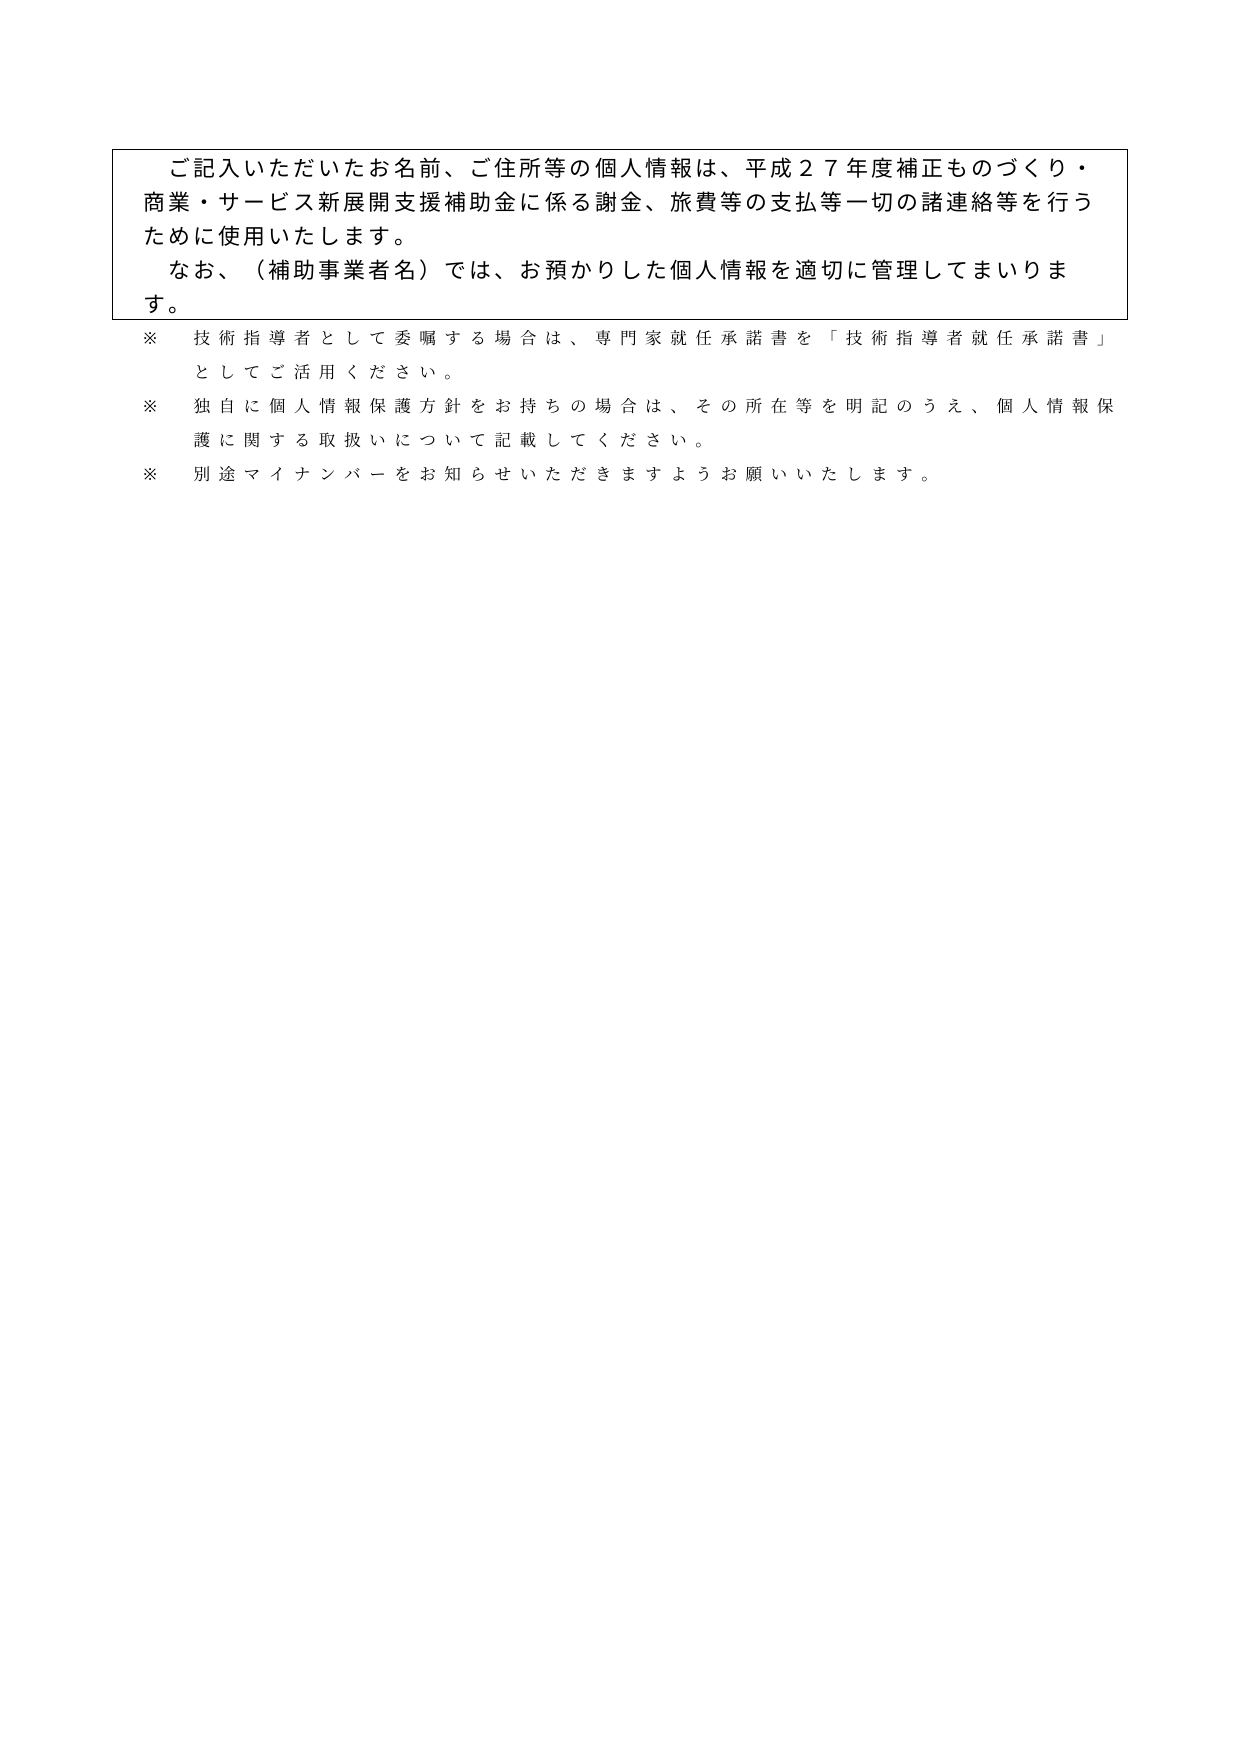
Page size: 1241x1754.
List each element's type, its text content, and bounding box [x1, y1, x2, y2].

table_header ご記入いただいたお名前、ご住所等の個人情報は、平成２７年度補正ものづくり・商業・サービス新展開支援補助金に係る謝金、旅費等の支払等一切の諸連絡等を行うために使用いたします。 なお、（補助事業者名）では、お預かりした個人情報を適切に管理してまいります。 [113, 150, 1127, 319]
text ※ 独自に個人情報保護方針をお持ちの場合は、その所在等を明記のうえ、個人情報保護に関する取扱いについて記載してください。 [129, 388, 1122, 456]
text ※ 別途マイナンバーをお知らせいただきますようお願いいたします。 [129, 456, 1122, 490]
text ※ 技術指導者として委嘱する場合は、専門家就任承諾書を「技術指導者就任承諾書」としてご活用ください。 [129, 320, 1122, 388]
